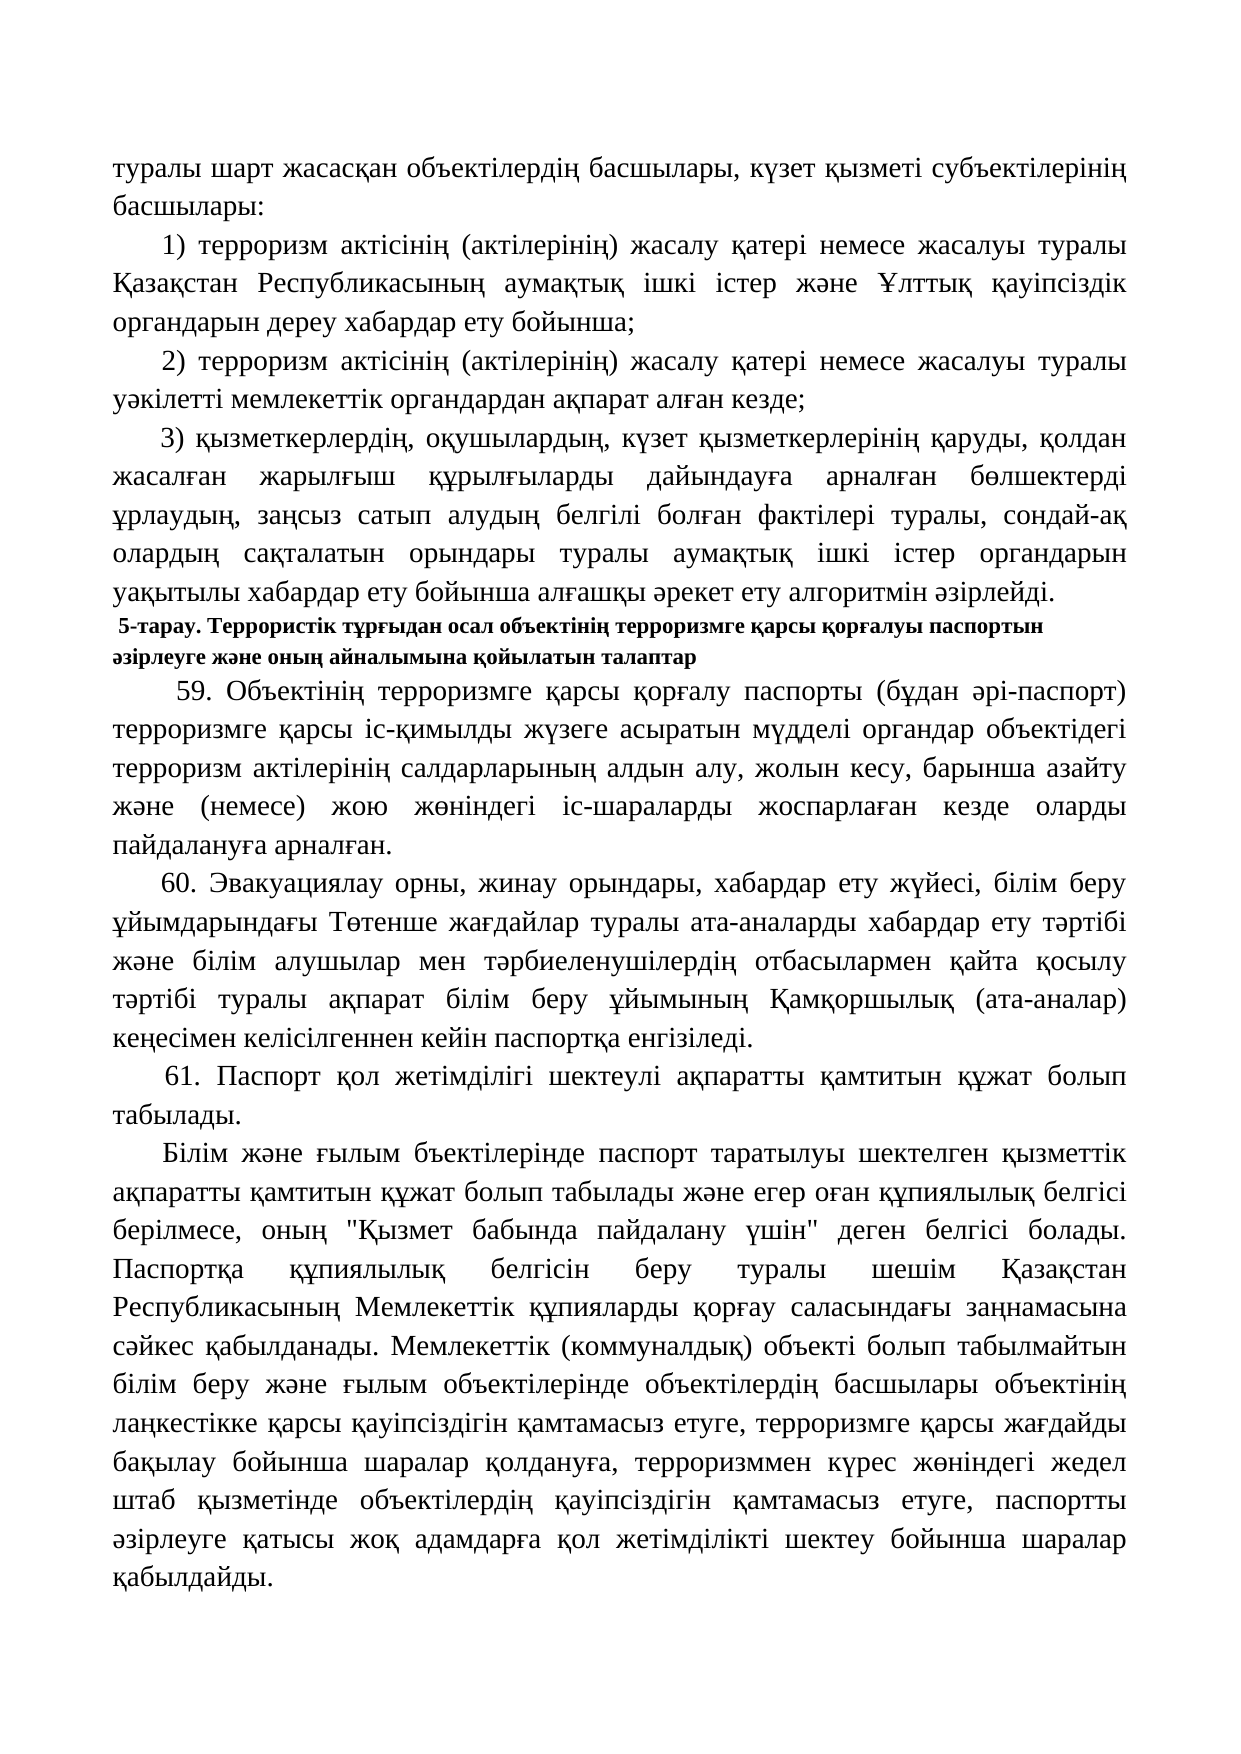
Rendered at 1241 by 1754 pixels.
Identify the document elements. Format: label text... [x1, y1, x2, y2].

text 59. Объектінің терроризмге қарсы қорғалу паспорты (бұдан әрі-паспорт) терроризмге қарсы іс-қимылды жүзеге асыратын мүдделі органдар объектідегі терроризм актілерінің салдарларының алдын алу, жолын кесу, барынша азайту және (немесе) жою жөніндегі іс-шараларды жоспарлаған кезде оларды пайдалануға арналған. [112, 673, 1128, 861]
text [112, 150, 1128, 222]
text 3) қызметкерлердің, оқушылардың, күзет қызметкерлерінің қаруды, қолдан жасалған жарылғыш құрылғыларды дайындауға арналған бөлшектерді ұрлаудың, заңсыз сатып алудың белгілі болған фактілері туралы, сондай-ақ олардың сақталатын орындары туралы аумақтық ішкі істер органдарын уақытылы хабардар ету бойынша алғашқы әрекет ету алгоритмін әзірлейді. [112, 420, 1128, 607]
text 61. Паспорт қол жетімділігі шектеулі ақпаратты қамтитын құжат болып табылады. [112, 1058, 1128, 1130]
text 60. Эвакуациялау орны, жинау орындары, хабардар ету жүйесі, білім беру ұйымдарындағы Төтенше жағдайлар туралы ата-аналарды хабардар ету тәртібі және білім алушылар мен тәрбиеленушілердің отбасылармен қайта қосылу тәртібі туралы ақпарат білім беру ұйымының Қамқоршылық (ата-аналар) кеңесімен келісілгеннен кейін паспортқа енгізіледі. [112, 866, 1128, 1053]
text 5-тарау. Террористік тұрғыдан осал объектінің терроризмге қарсы қорғалуы паспортын әзірлеуге және оның айналымына қойылатын талаптар [112, 612, 1128, 669]
text 1) терроризм актісінің (актілерінің) жасалу қатері немесе жасалуы туралы Қазақстан Республикасының аумақтық ішкі істер және Ұлттық қауіпсіздік органдарын дереу хабардар ету бойынша; [112, 227, 1128, 338]
text 2) терроризм актісінің (актілерінің) жасалу қатері немесе жасалуы туралы уәкілетті мемлекеттік органдардан ақпарат алған кезде; [112, 343, 1128, 415]
text Білім және ғылым бъектілерінде паспорт таратылуы шектелген қызметтік ақпаратты қамтитын құжат болып табылады және егер оған құпиялылық белгісі берілмесе, оның "Қызмет бабында пайдалану үшін" деген белгісі болады. Паспортқа құпиялылық белгісін беру туралы шешім Қазақстан Республикасының Мемлекеттік құпияларды қорғау саласындағы заңнамасына сәйкес қабылданады. Мемлекеттік (коммуналдық) объекті болып табылмайтын білім беру және ғылым объектілерінде объектілердің басшылары объектінің лаңкестікке қарсы қауіпсіздігін қамтамасыз етуге, терроризмге қарсы жағдайды бақылау бойынша шаралар қолдануға, терроризммен күрес жөніндегі жедел штаб қызметінде объектілердің қауіпсіздігін қамтамасыз етуге, паспортты әзірлеуге қатысы жоқ адамдарға қол жетімділікті шектеу бойынша шаралар қабылдайды. [112, 1135, 1128, 1593]
